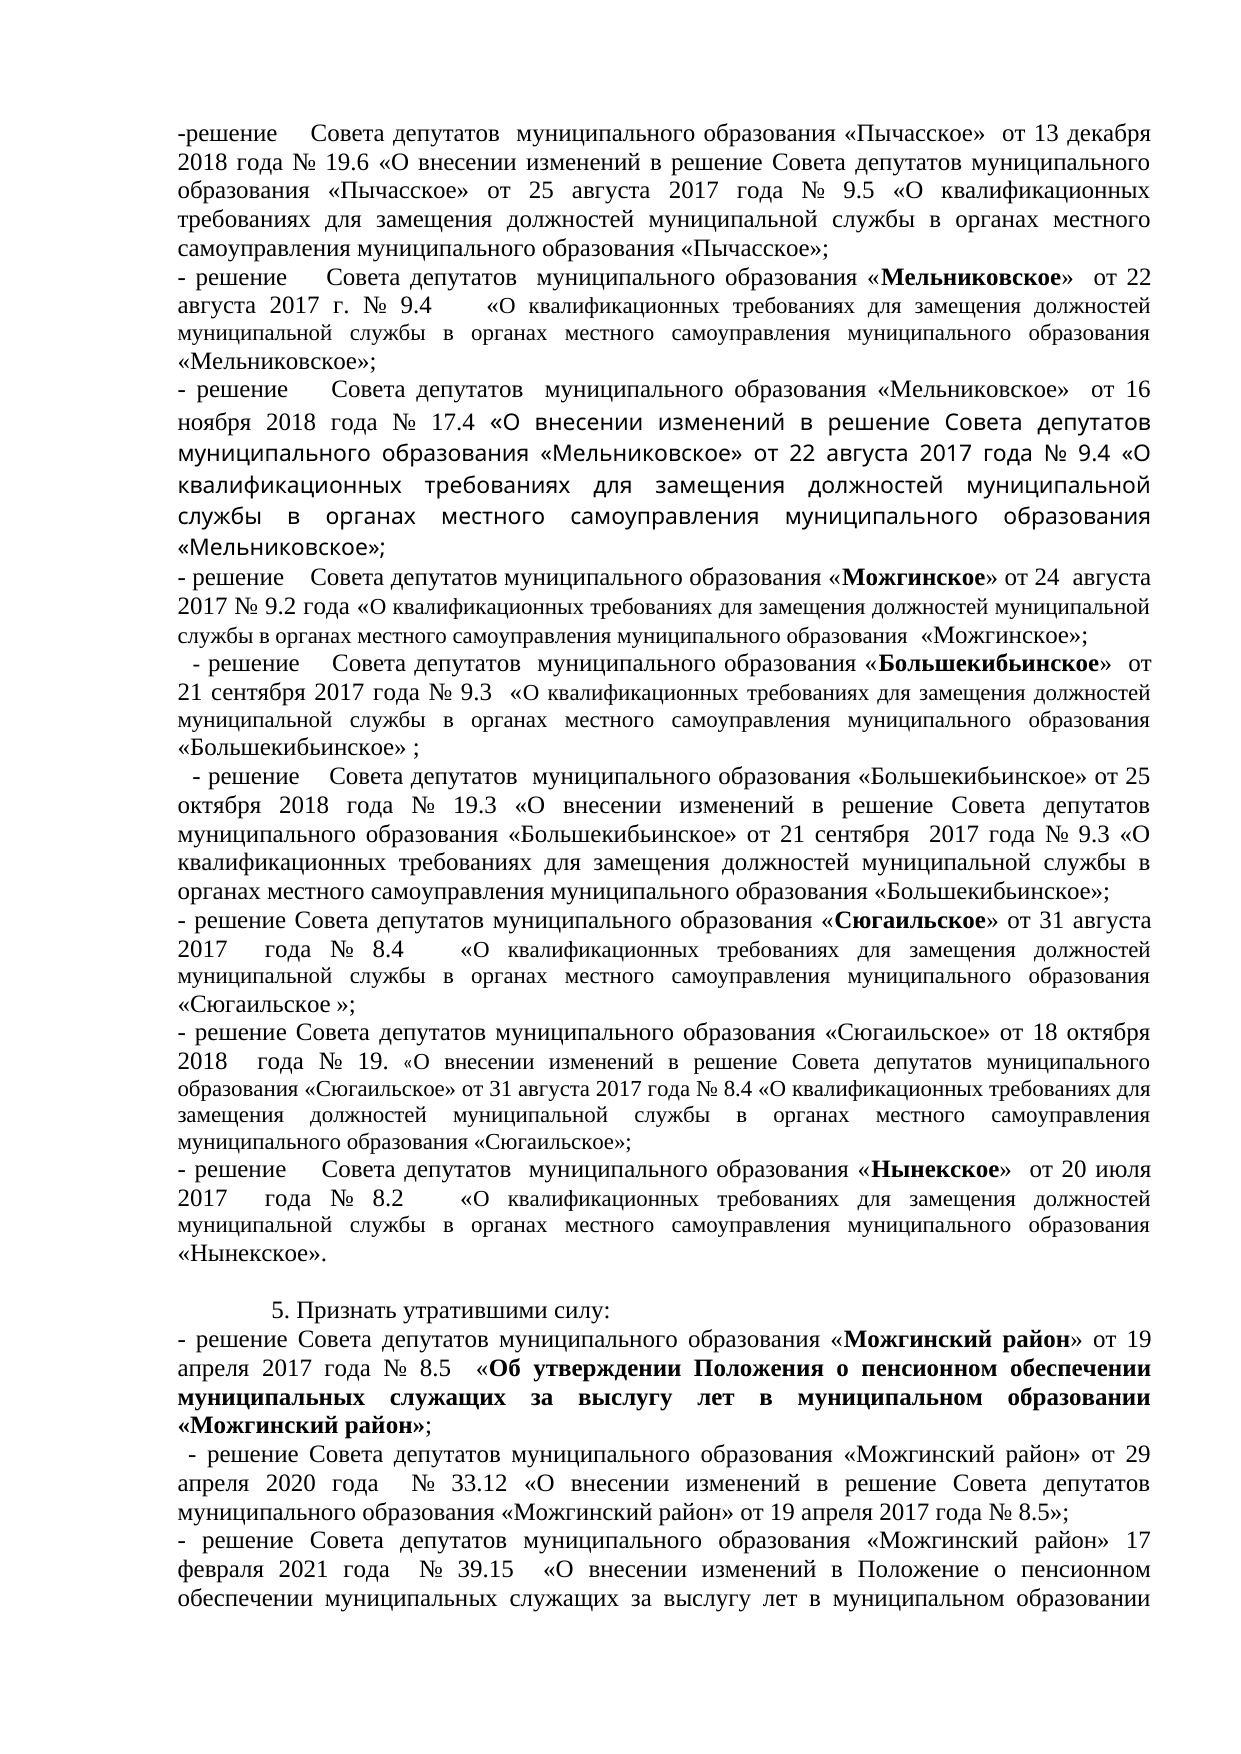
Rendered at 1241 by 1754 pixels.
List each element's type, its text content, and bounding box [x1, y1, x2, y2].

subtitle -решение Совета депутатов муниципального образования «Пычасское» от 13 декабря 2018 года № 19.6 «О внесении изменений в решение Совета депутатов муниципального образования «Пычасское» от 25 августа 2017 года № 9.5 «О квалификационных требованиях для замещения должностей муниципальной службы в органах местного самоуправления муниципального образования «Пычасское»; [177, 118, 1152, 262]
text - решение Совета депутатов муниципального образования «Большекибьинское» от 21 сентября 2017 года № 9.3 «О квалификационных требованиях для замещения должностей муниципальной службы в органах местного самоуправления муниципального образования «Большекибьинское» ; [177, 648, 1152, 761]
text - решение Совета депутатов муниципального образования «Сюгаильское» от 18 октября 2018 года № 19. «О внесении изменений в решение Совета депутатов муниципального образования «Сюгаильское» от 31 августа 2017 года № 8.4 «О квалификационных требованиях для замещения должностей муниципальной службы в органах местного самоуправления муниципального образования «Сюгаильское»; [177, 1017, 1152, 1154]
text - решение Совета депутатов муниципального образования «Можгинский район» от 29 апреля 2020 года № 33.12 «О внесении изменений в решение Совета депутатов муниципального образования «Можгинский район» от 19 апреля 2017 года № 8.5»; [177, 1439, 1152, 1525]
text - решение Совета депутатов муниципального образования «Сюгаильское» от 31 августа 2017 года № 8.4 «О квалификационных требованиях для замещения должностей муниципальной службы в органах местного самоуправления муниципального образования «Сюгаильское »; [177, 905, 1152, 1017]
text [177, 1525, 1152, 1612]
text - решение Совета депутатов муниципального образования «Мельниковское» от 16 ноября 2018 года № 17.4 «О внесении изменений в решение Совета депутатов муниципального образования «Мельниковское» от 22 августа 2017 года № 9.4 «О квалификационных требованиях для замещения должностей муниципальной службы в органах местного самоуправления муниципального образования «Мельниковское»; [177, 374, 1152, 562]
text - решение Совета депутатов муниципального образования «Можгинский район» от 19 апреля 2017 года № 8.5 «Об утверждении Положения о пенсионном обеспечении муниципальных служащих за выслугу лет в муниципальном образовании «Можгинский район»; [177, 1324, 1152, 1439]
text 5. Признать утратившими силу: [177, 1295, 1152, 1324]
text - решение Совета депутатов муниципального образования «Нынекское» от 20 июля 2017 года № 8.2 «О квалификационных требованиях для замещения должностей муниципальной службы в органах местного самоуправления муниципального образования «Нынекское». [177, 1154, 1152, 1267]
text - решение Совета депутатов муниципального образования «Мельниковское» от 22 августа 2017 г. № 9.4 «О квалификационных требованиях для замещения должностей муниципальной службы в органах местного самоуправления муниципального образования «Мельниковское»; [177, 262, 1152, 374]
subtitle - решение Совета депутатов муниципального образования «Большекибьинское» от 25 октября 2018 года № 19.3 «О внесении изменений в решение Совета депутатов муниципального образования «Большекибьинское» от 21 сентября 2017 года № 9.3 «О квалификационных требованиях для замещения должностей муниципальной службы в органах местного самоуправления муниципального образования «Большекибьинское»; [177, 761, 1152, 905]
text - решение Совета депутатов муниципального образования «Можгинское» от 24 августа 2017 № 9.2 года «О квалификационных требованиях для замещения должностей муниципальной службы в органах местного самоуправления муниципального образования «Можгинское»; [177, 562, 1152, 648]
